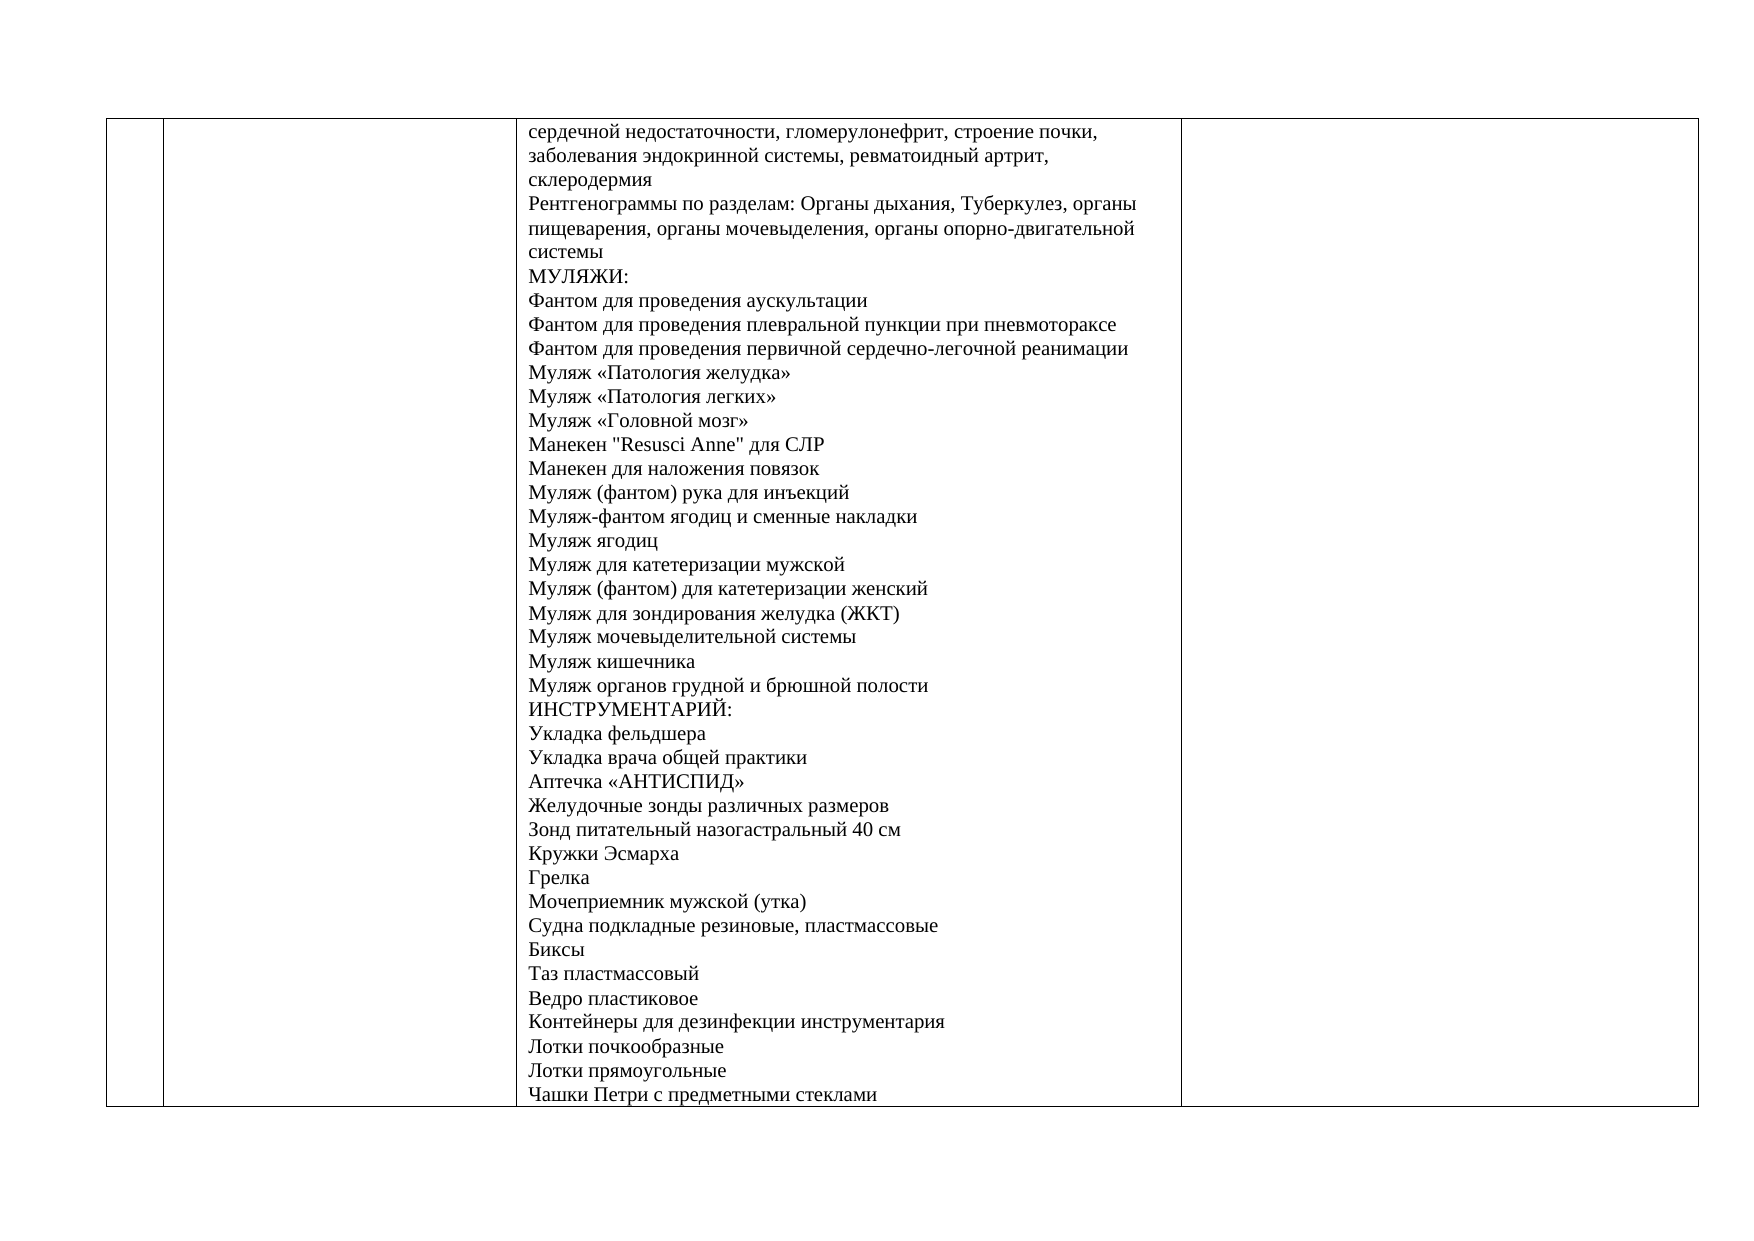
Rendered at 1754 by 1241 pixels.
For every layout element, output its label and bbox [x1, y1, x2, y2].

table_cell [517, 119, 1181, 1106]
table_cell [107, 119, 163, 1106]
table_cell [1182, 119, 1698, 1106]
table_cell [164, 119, 516, 1106]
